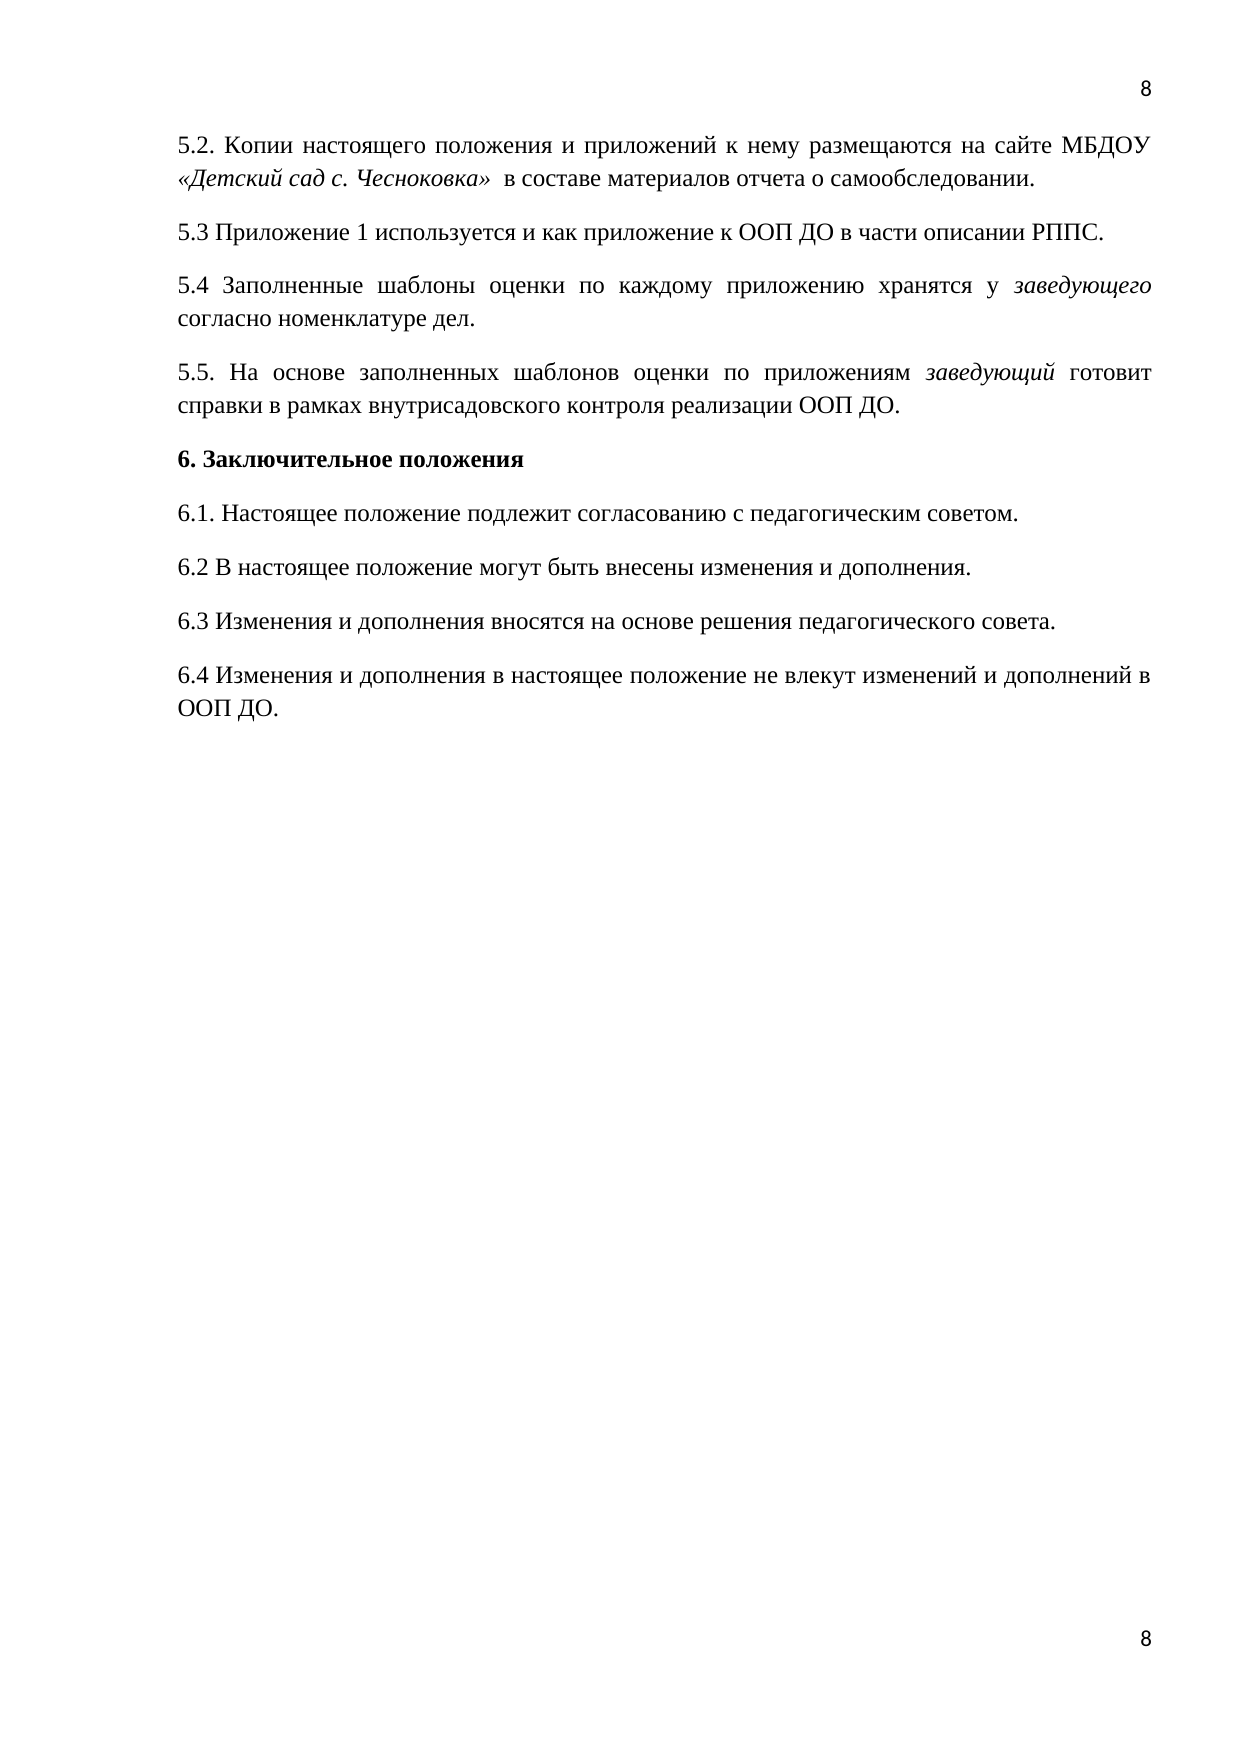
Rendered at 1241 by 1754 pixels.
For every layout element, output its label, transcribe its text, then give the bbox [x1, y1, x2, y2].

text 6.1. Настоящее положение подлежит согласованию с педагогическим советом. [177, 498, 1152, 527]
text 6.2 В настоящее положение могут быть внесены изменения и дополнения. [177, 552, 1152, 581]
text 6.3 Изменения и дополнения вносятся на основе решения педагогического совета. [177, 606, 1152, 634]
text 5.3 Приложение 1 используется и как приложение к ООП ДО в части описании РППС. [177, 217, 1152, 245]
text 6.4 Изменения и дополнения в настоящее положение не влекут изменений и дополнений в ООП ДО. [177, 660, 1152, 721]
text 5.4 Заполненные шаблоны оценки по каждому приложению хранятся у заведующего согласно номенклатуре дел. [177, 271, 1152, 332]
text 5.5. На основе заполненных шаблонов оценки по приложениям заведующий готовит справки в рамках внутрисадовского контроля реализации ООП ДО. [177, 357, 1152, 419]
text 6. Заключительное положения [177, 444, 1152, 473]
text 5.2. Копии настоящего положения и приложений к нему размещаются на сайте МБДОУ «Детский сад с. Чесноковка» в составе материалов отчета о самообследовании. [177, 130, 1152, 192]
